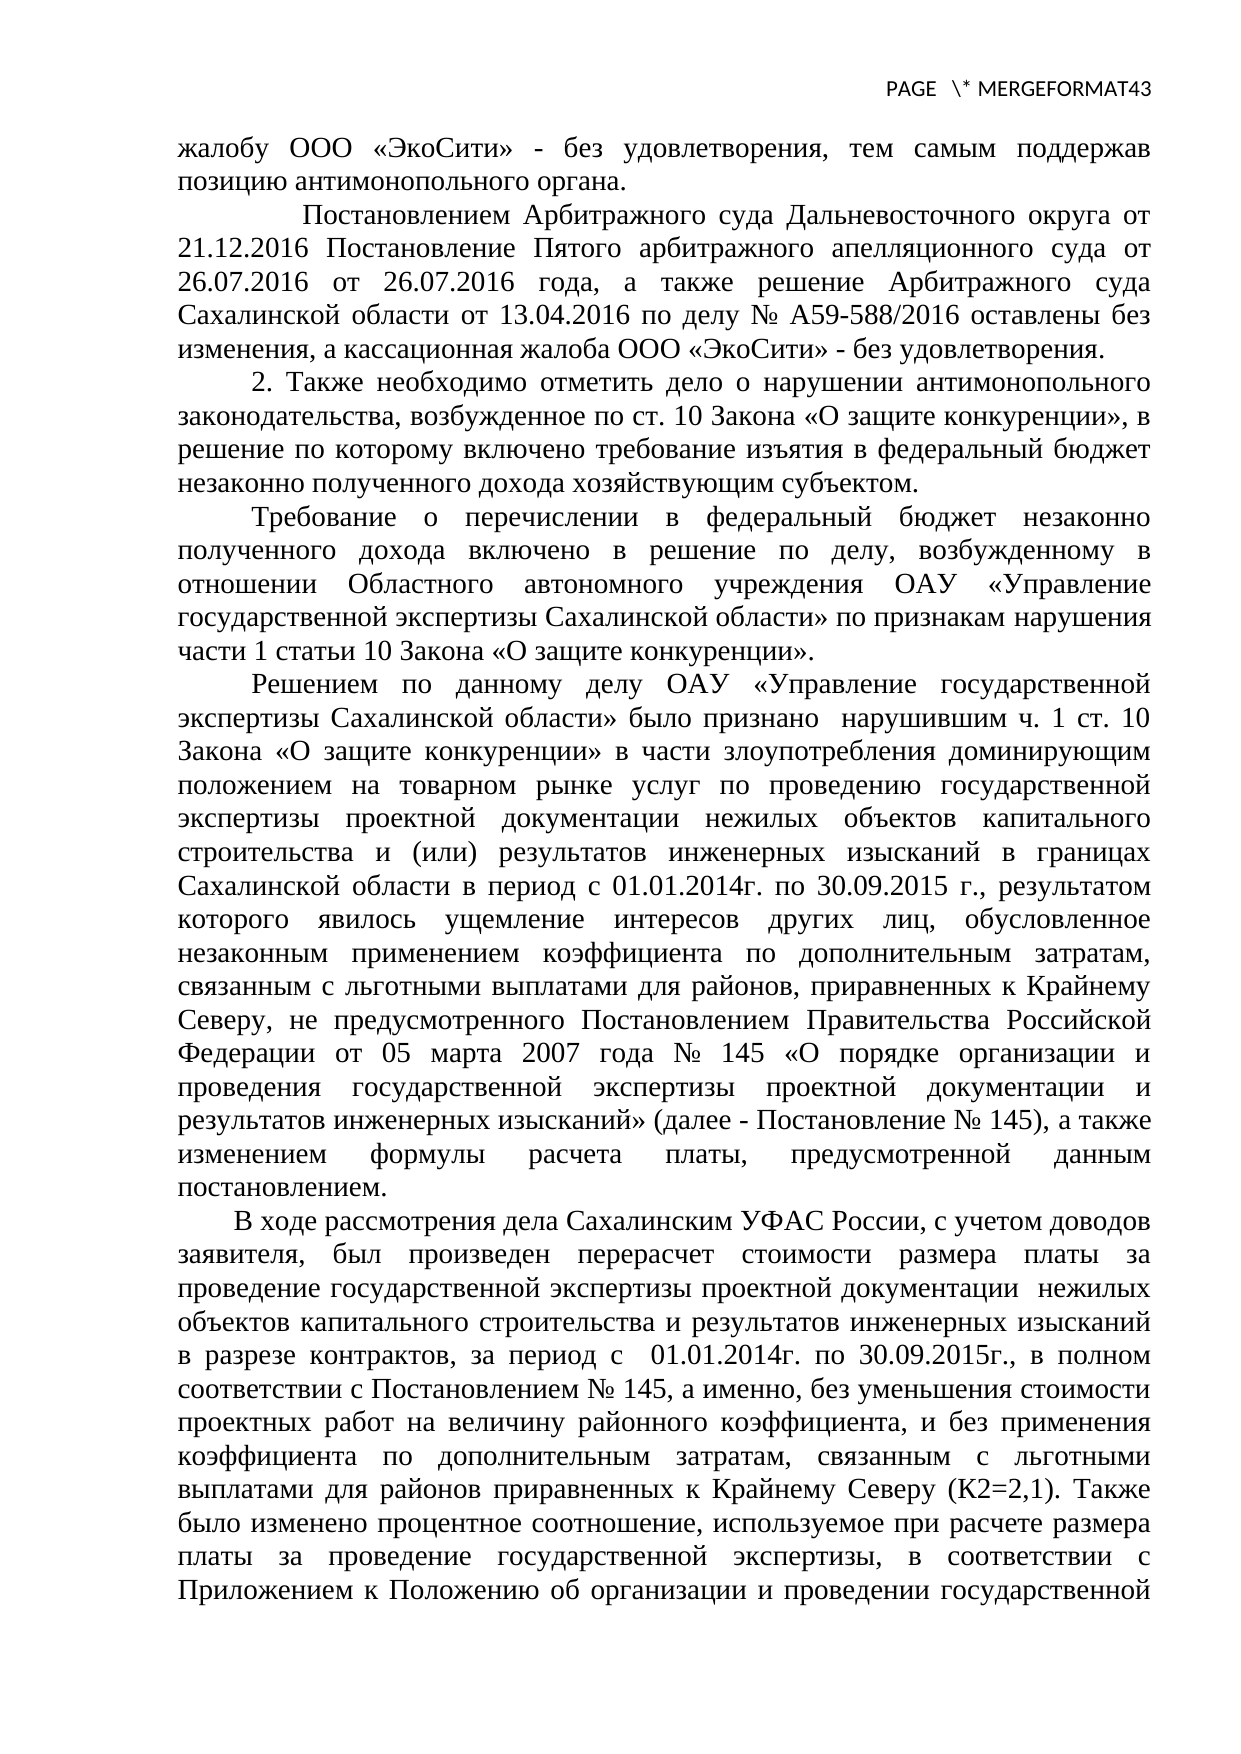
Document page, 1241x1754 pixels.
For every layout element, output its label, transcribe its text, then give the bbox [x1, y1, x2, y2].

text Постановлением Арбитражного суда Дальневосточного округа от 21.12.2016 Постановление Пятого арбитражного апелляционного суда от 26.07.2016 от 26.07.2016 года, а также решение Арбитражного суда Сахалинской области от 13.04.2016 по делу № А59-588/2016 оставлены без изменения, а кассационная жалоба ООО «ЭкоСити» - без удовлетворения. [177, 197, 1152, 364]
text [177, 1203, 1152, 1606]
text Решением по данному делу ОАУ «Управление государственной экспертизы Сахалинской области» было признано нарушившим ч. 1 ст. 10 Закона «О защите конкуренции» в части злоупотребления доминирующим положением на товарном рынке услуг по проведению государственной экспертизы проектной документации нежилых объектов капитального строительства и (или) результатов инженерных изысканий в границах Сахалинской области в период с 01.01.2014г. по 30.09.2015 г., результатом которого явилось ущемление интересов других лиц, обусловленное незаконным применением коэффициента по дополнительным затратам, связанным с льготными выплатами для районов, приравненных к Крайнему Северу, не предусмотренного Постановлением Правительства Российской Федерации от 05 марта 2007 года № 145 «О порядке организации и проведения государственной экспертизы проектной документации и результатов инженерных изысканий» (далее - Постановление № 145), а также изменением формулы расчета платы, предусмотренной данным постановлением. [177, 666, 1152, 1203]
text Требование о перечислении в федеральный бюджет незаконно полученного дохода включено в решение по делу, возбужденному в отношении Областного автономного учреждения ОАУ «Управление государственной экспертизы Сахалинской области» по признакам нарушения части 1 статьи 10 Закона «О защите конкуренции». [177, 499, 1152, 666]
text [177, 130, 1152, 197]
text 2. Также необходимо отметить дело о нарушении антимонопольного законодательства, возбужденное по ст. 10 Закона «О защите конкуренции», в решение по которому включено требование изъятия в федеральный бюджет незаконно полученного дохода хозяйствующим субъектом. [177, 364, 1152, 499]
